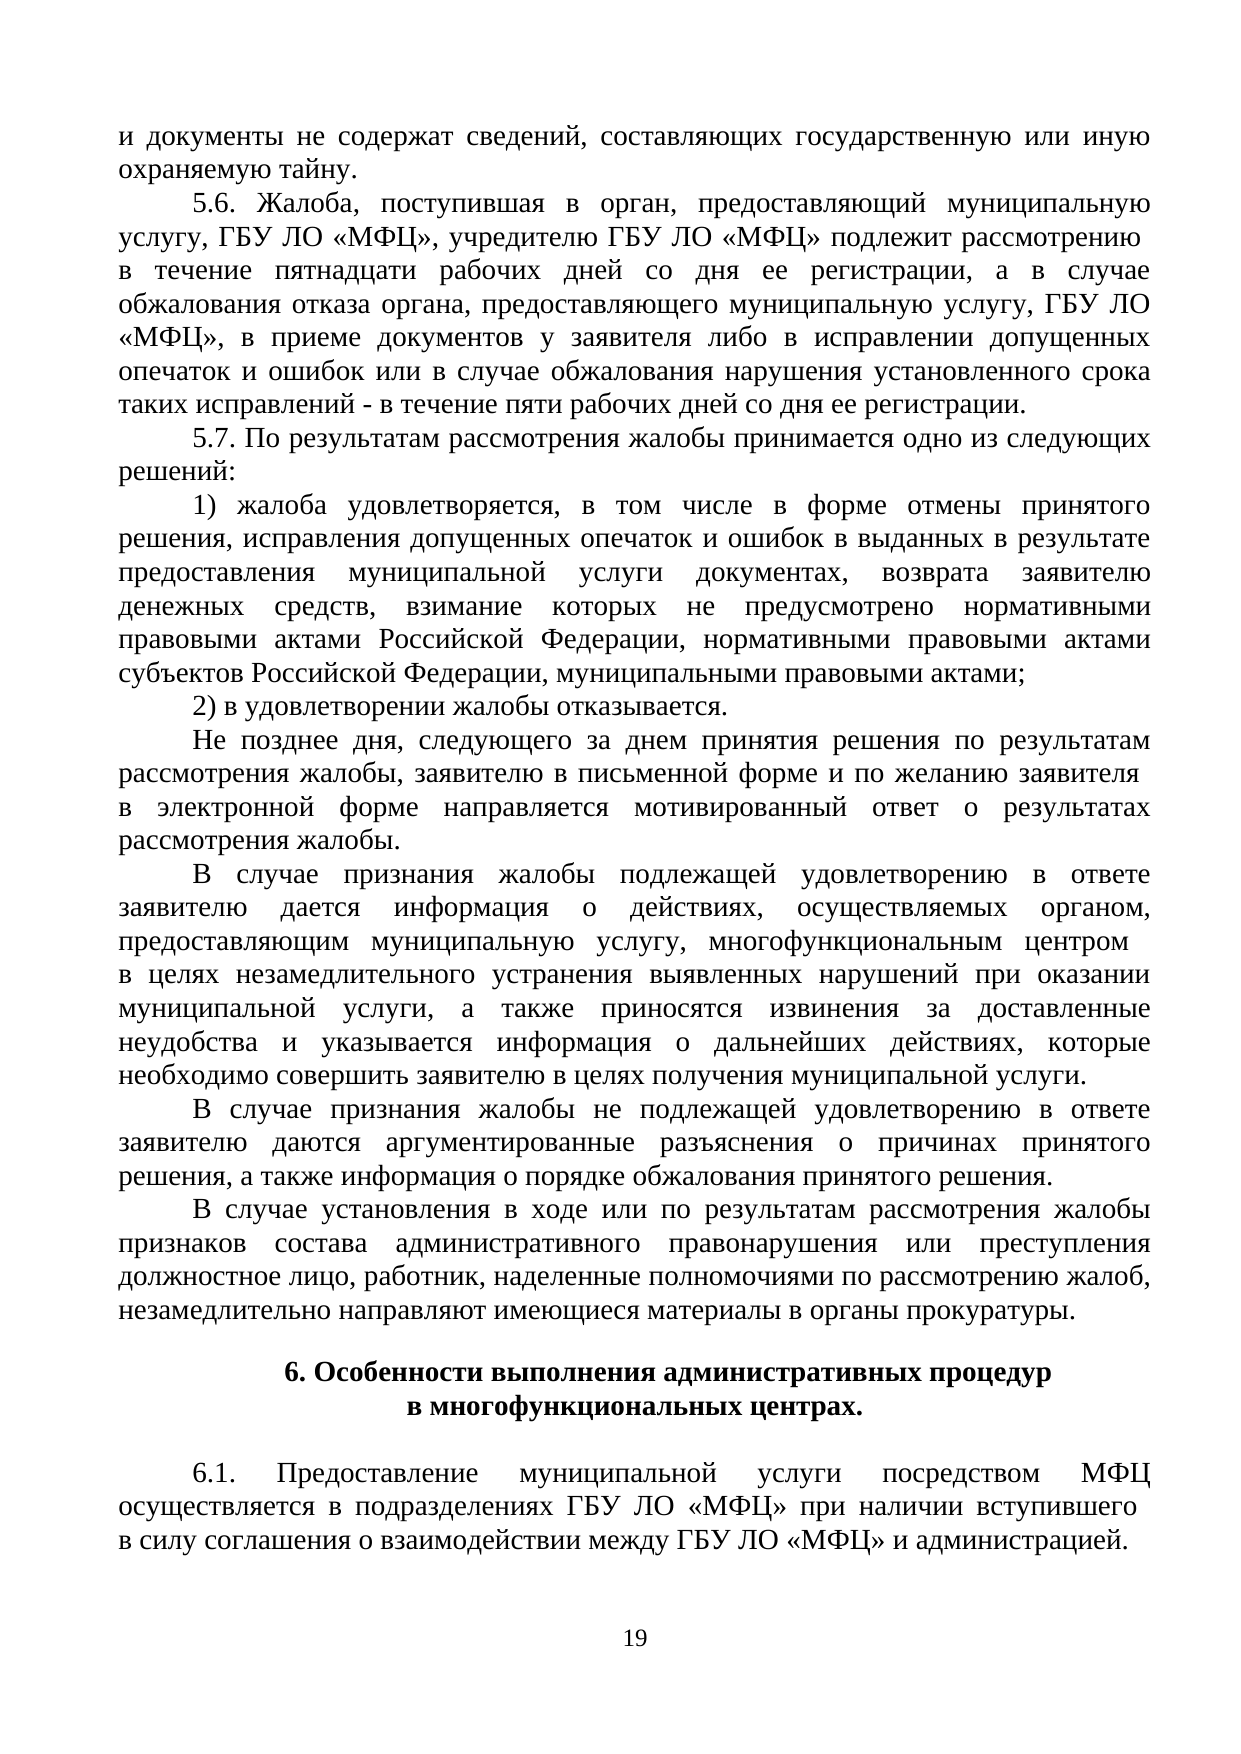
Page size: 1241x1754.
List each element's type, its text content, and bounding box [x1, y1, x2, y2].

text 6. Особенности выполнения административных процедур в многофункциональных центрах. [118, 1354, 1152, 1421]
text 5.6. Жалоба, поступившая в орган, предоставляющий муниципальную услугу, ГБУ ЛО «МФЦ», учредителю ГБУ ЛО «МФЦ» подлежит рассмотрению в течение пятнадцати рабочих дней со дня ее регистрации, а в случае обжалования отказа органа, предоставляющего муниципальную услугу, ГБУ ЛО «МФЦ», в приеме документов у заявителя либо в исправлении допущенных опечаток и ошибок или в случае обжалования нарушения установленного срока таких исправлений - в течение пяти рабочих дней со дня ее регистрации. [118, 185, 1152, 420]
text В случае признания жалобы не подлежащей удовлетворению в ответе заявителю даются аргументированные разъяснения о причинах принятого решения, а также информация о порядке обжалования принятого решения. [118, 1091, 1152, 1191]
text 1) жалоба удовлетворяется, в том числе в форме отмены принятого решения, исправления допущенных опечаток и ошибок в выданных в результате предоставления муниципальной услуги документах, возврата заявителю денежных средств, взимание которых не предусмотрено нормативными правовыми актами Российской Федерации, нормативными правовыми актами субъектов Российской Федерации, муниципальными правовыми актами; [118, 487, 1152, 688]
text 6.1. Предоставление муниципальной услуги посредством МФЦ осуществляется в подразделениях ГБУ ЛО «МФЦ» при наличии вступившего в силу соглашения о взаимодействии между ГБУ ЛО «МФЦ» и администрацией. [118, 1455, 1152, 1556]
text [118, 118, 1152, 185]
text 5.7. По результатам рассмотрения жалобы принимается одно из следующих решений: [118, 420, 1152, 487]
text В случае признания жалобы подлежащей удовлетворению в ответе заявителю дается информация о действиях, осуществляемых органом, предоставляющим муниципальную услугу, многофункциональным центром в целях незамедлительного устранения выявленных нарушений при оказании муниципальной услуги, а также приносятся извинения за доставленные неудобства и указывается информация о дальнейших действиях, которые необходимо совершить заявителю в целях получения муниципальной услуги. [118, 856, 1152, 1091]
text В случае установления в ходе или по результатам рассмотрения жалобы признаков состава административного правонарушения или преступления должностное лицо, работник, наделенные полномочиями по рассмотрению жалоб, незамедлительно направляют имеющиеся материалы в органы прокуратуры. [118, 1191, 1152, 1326]
text Не позднее дня, следующего за днем принятия решения по результатам рассмотрения жалобы, заявителю в письменной форме и по желанию заявителя в электронной форме направляется мотивированный ответ о результатах рассмотрения жалобы. [118, 722, 1152, 856]
text 2) в удовлетворении жалобы отказывается. [118, 688, 1152, 722]
